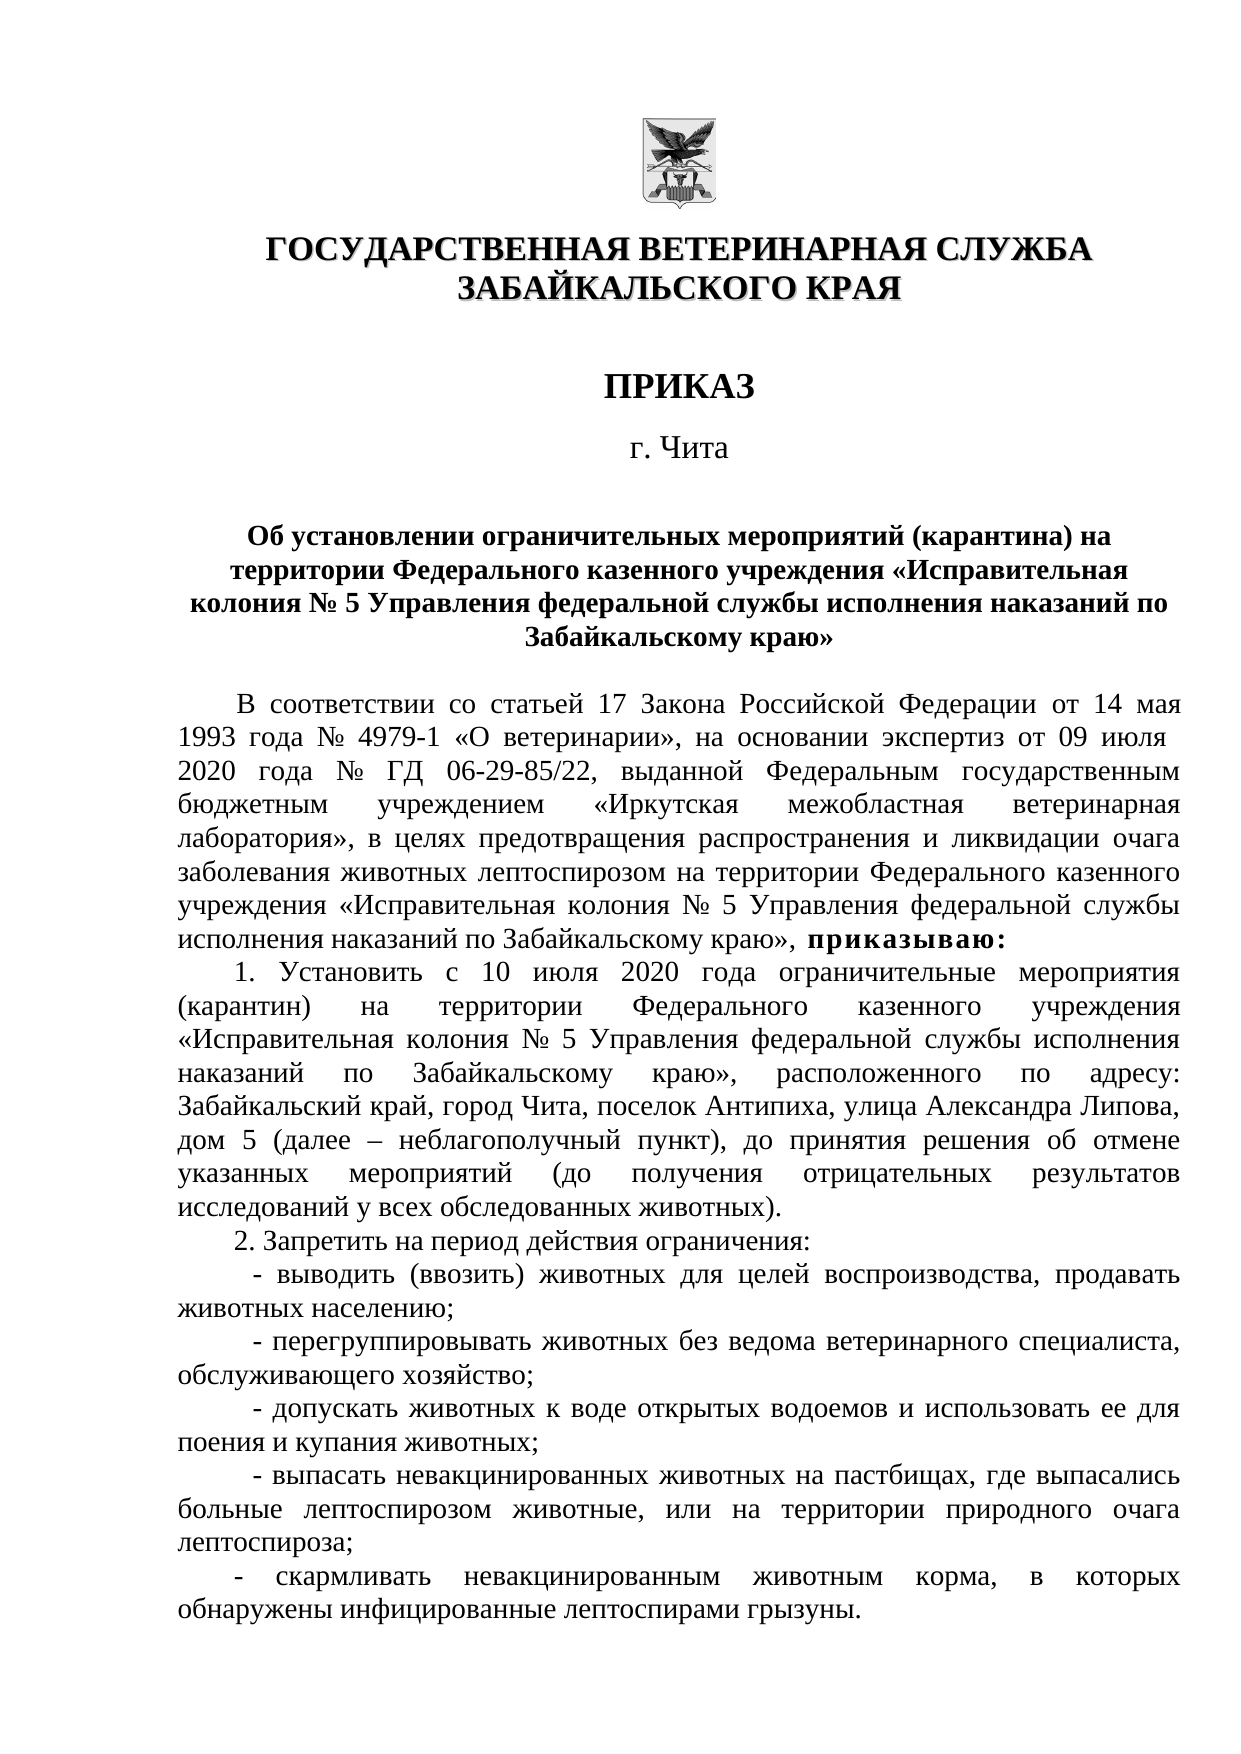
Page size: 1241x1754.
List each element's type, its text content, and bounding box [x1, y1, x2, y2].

text - выпасать невакцинированных животных на пастбищах, где выпасались больные лептоспирозом животные, или на территории природного очага лептоспироза; [177, 1457, 1181, 1558]
text 2. Запретить на период действия ограничения: [177, 1223, 1181, 1256]
subtitle ПРИКАЗ [177, 364, 1181, 406]
text - скармливать невакцинированным животным корма, в которых обнаружены инфицированные лептоспирами грызуны. [177, 1558, 1181, 1625]
text Об установлении ограничительных мероприятий (карантина) на территории Федерального казенного учреждения «Исправительная колония № 5 Управления федеральной службы исполнения наказаний по Забайкальскому краю» [177, 518, 1181, 652]
text - перегруппировывать животных без ведома ветеринарного специалиста, обслуживающего хозяйство; [177, 1323, 1181, 1390]
text В соответствии со статьей 17 Закона Российской Федерации от 14 мая 1993 года № 4979-1 «О ветеринарии», на основании экспертиз от 09 июля 2020 года № ГД 06-29-85/22, выданной Федеральным государственным бюджетным учреждением «Иркутская межобластная ветеринарная лаборатория», в целях предотвращения распространения и ликвидации очага заболевания животных лептоспирозом на территории Федерального казенного учреждения «Исправительная колония № 5 Управления федеральной службы исполнения наказаний по Забайкальскому краю», приказываю: [177, 686, 1181, 954]
text - допускать животных к воде открытых водоемов и использовать ее для поения и купания животных; [177, 1390, 1181, 1457]
subtitle ЗАБАЙКАЛЬСКОГО КРАЯ [177, 267, 1181, 307]
text г. Чита [177, 427, 1181, 466]
subtitle ГОСУДАРСТВЕННАЯ ВЕТЕРИНАРНАЯ СЛУЖБА [177, 228, 1181, 267]
text 1. Установить с 10 июля 2020 года ограничительные мероприятия (карантин) на территории Федерального казенного учреждения «Исправительная колония № 5 Управления федеральной службы исполнения наказаний по Забайкальскому краю», расположенного по адресу: Забайкальский край, город Чита, поселок Антипиха, улица Александра Липова, дом 5 (далее – неблагополучный пункт), до принятия решения об отмене указанных мероприятий (до получения отрицательных результатов исследований у всех обследованных животных). [177, 954, 1181, 1223]
text - выводить (ввозить) животных для целей воспроизводства, продавать животных населению; [177, 1256, 1181, 1323]
